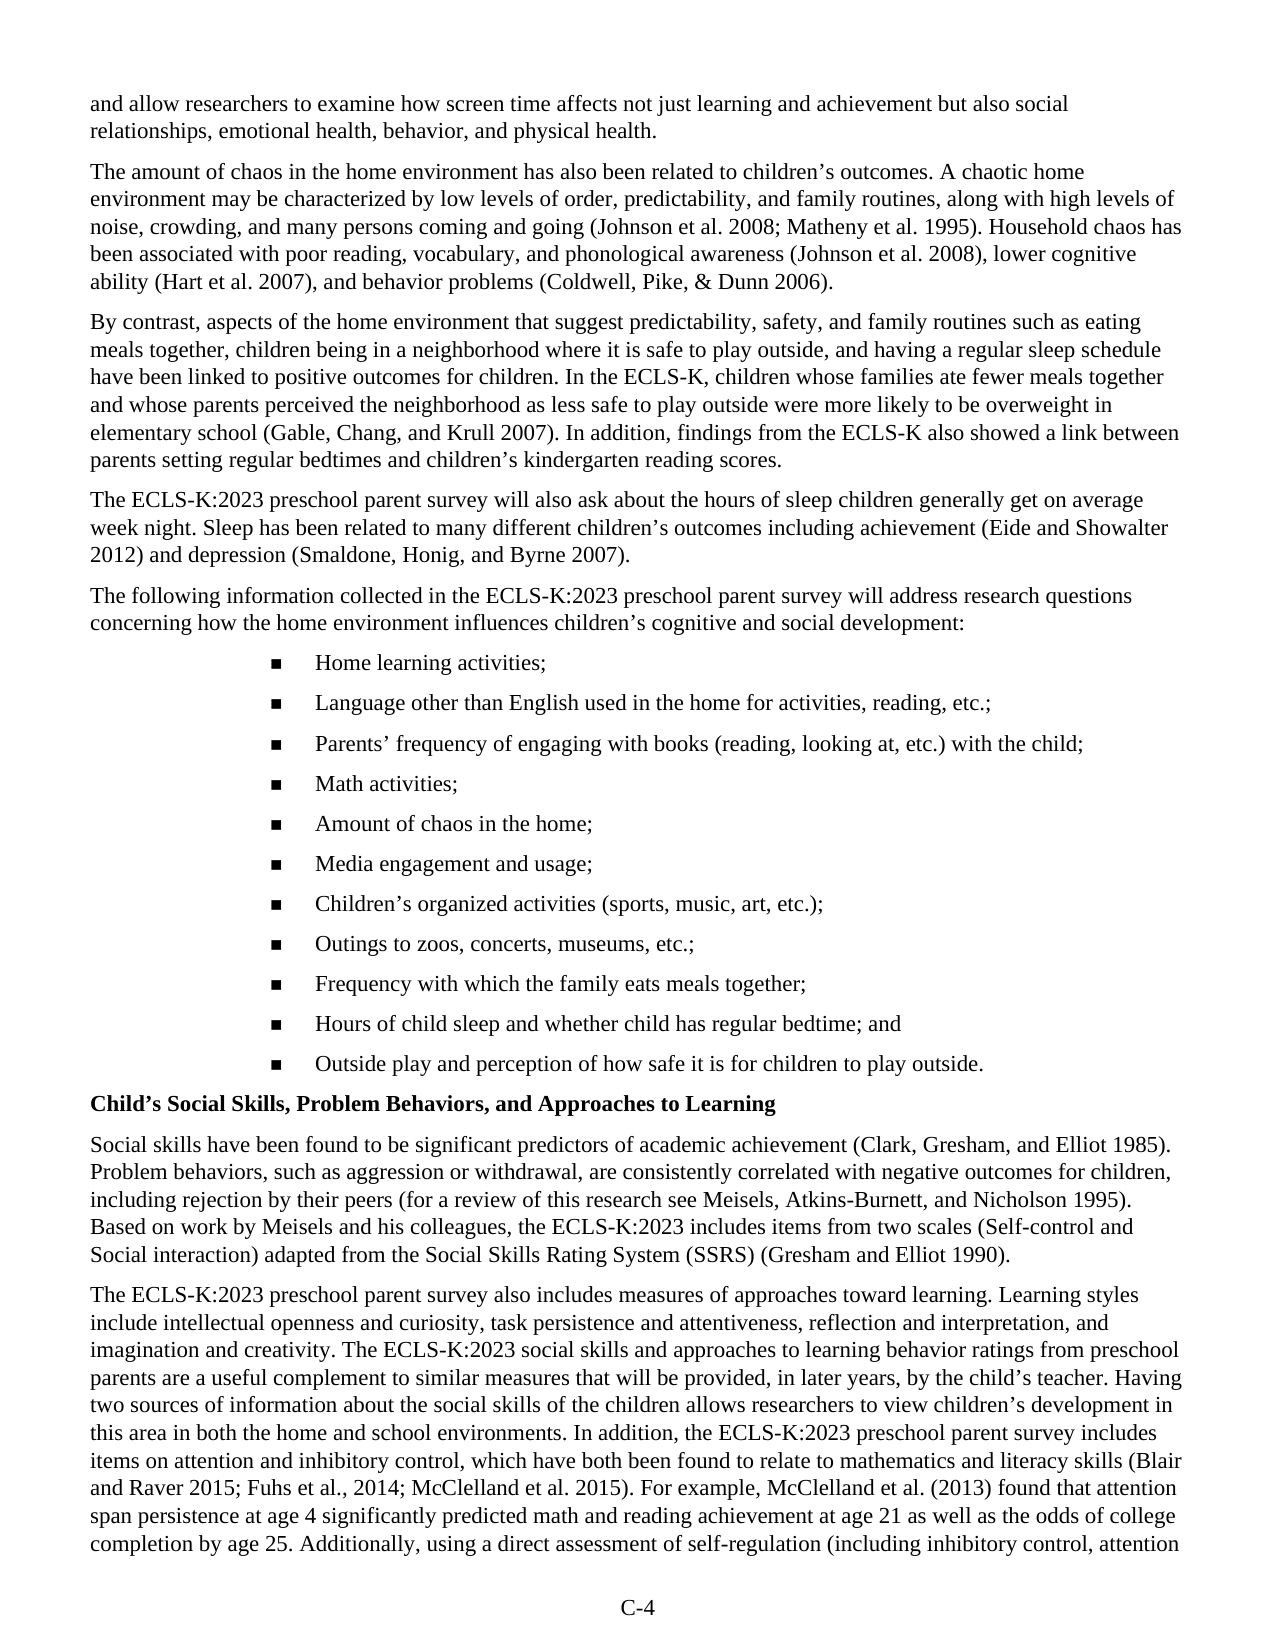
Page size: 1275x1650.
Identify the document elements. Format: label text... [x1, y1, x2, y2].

text Hours of child sleep and whether child has regular bedtime; and [270, 1010, 1185, 1037]
text Outside play and perception of how safe it is for children to play outside. [270, 1050, 1185, 1077]
text Language other than English used in the home for activities, reading, etc.; [270, 689, 1185, 716]
text By contrast, aspects of the home environment that suggest predictability, safety, and family routines such as eating meals together, children being in a neighborhood where it is safe to play outside, and having a regular sleep schedule have been linked to positive outcomes for children. In the ECLS-K, children whose families ate fewer meals together and whose parents perceived the neighborhood as less safe to play outside were more likely to be overweight in elementary school (Gable, Chang, and Krull 2007). In addition, findings from the ECLS-K also showed a link between parents setting regular bedtimes and children’s kindergarten reading scores. [90, 308, 1185, 473]
text Media engagement and usage; [270, 850, 1185, 876]
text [90, 1281, 1185, 1556]
text The ECLS-K:2023 preschool parent survey will also ask about the hours of sleep children generally get on average week night. Sleep has been related to many different children’s outcomes including achievement (Eide and Showalter 2012) and depression (Smaldone, Honig, and Byrne 2007). [90, 486, 1185, 568]
text Math activities; [270, 770, 1185, 796]
text Home learning activities; [270, 649, 1185, 676]
text Children’s organized activities (sports, music, art, etc.); [270, 890, 1185, 916]
text The amount of chaos in the home environment has also been related to children’s outcomes. A chaotic home environment may be characterized by low levels of order, predictability, and family routines, along with high levels of noise, crowding, and many persons coming and going (Johnson et al. 2008; Matheny et al. 1995). Household chaos has been associated with poor reading, vocabulary, and phonological awareness (Johnson et al. 2008), lower cognitive ability (Hart et al. 2007), and behavior problems (Coldwell, Pike, & Dunn 2006). [90, 158, 1185, 294]
text The following information collected in the ECLS-K:2023 preschool parent survey will address research questions concerning how the home environment influences children’s cognitive and social development: [90, 582, 1185, 636]
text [90, 90, 1185, 144]
text Frequency with which the family eats meals together; [270, 970, 1185, 997]
text Outings to zoos, concerts, museums, etc.; [270, 930, 1185, 956]
text Social skills have been found to be significant predictors of academic achievement (Clark, Gresham, and Elliot 1985). Problem behaviors, such as aggression or withdrawal, are consistently correlated with negative outcomes for children, including rejection by their peers (for a review of this research see Meisels, Atkins-Burnett, and Nicholson 1995). Based on work by Meisels and his colleagues, the ECLS-K:2023 includes items from two scales (Self-control and Social interaction) adapted from the Social Skills Rating System (SSRS) (Gresham and Elliot 1990). [90, 1131, 1185, 1267]
subtitle Child’s Social Skills, Problem Behaviors, and Approaches to Learning [90, 1091, 1185, 1117]
text Parents’ frequency of engaging with books (reading, looking at, etc.) with the child; [270, 729, 1185, 756]
text Amount of chaos in the home; [270, 810, 1185, 836]
